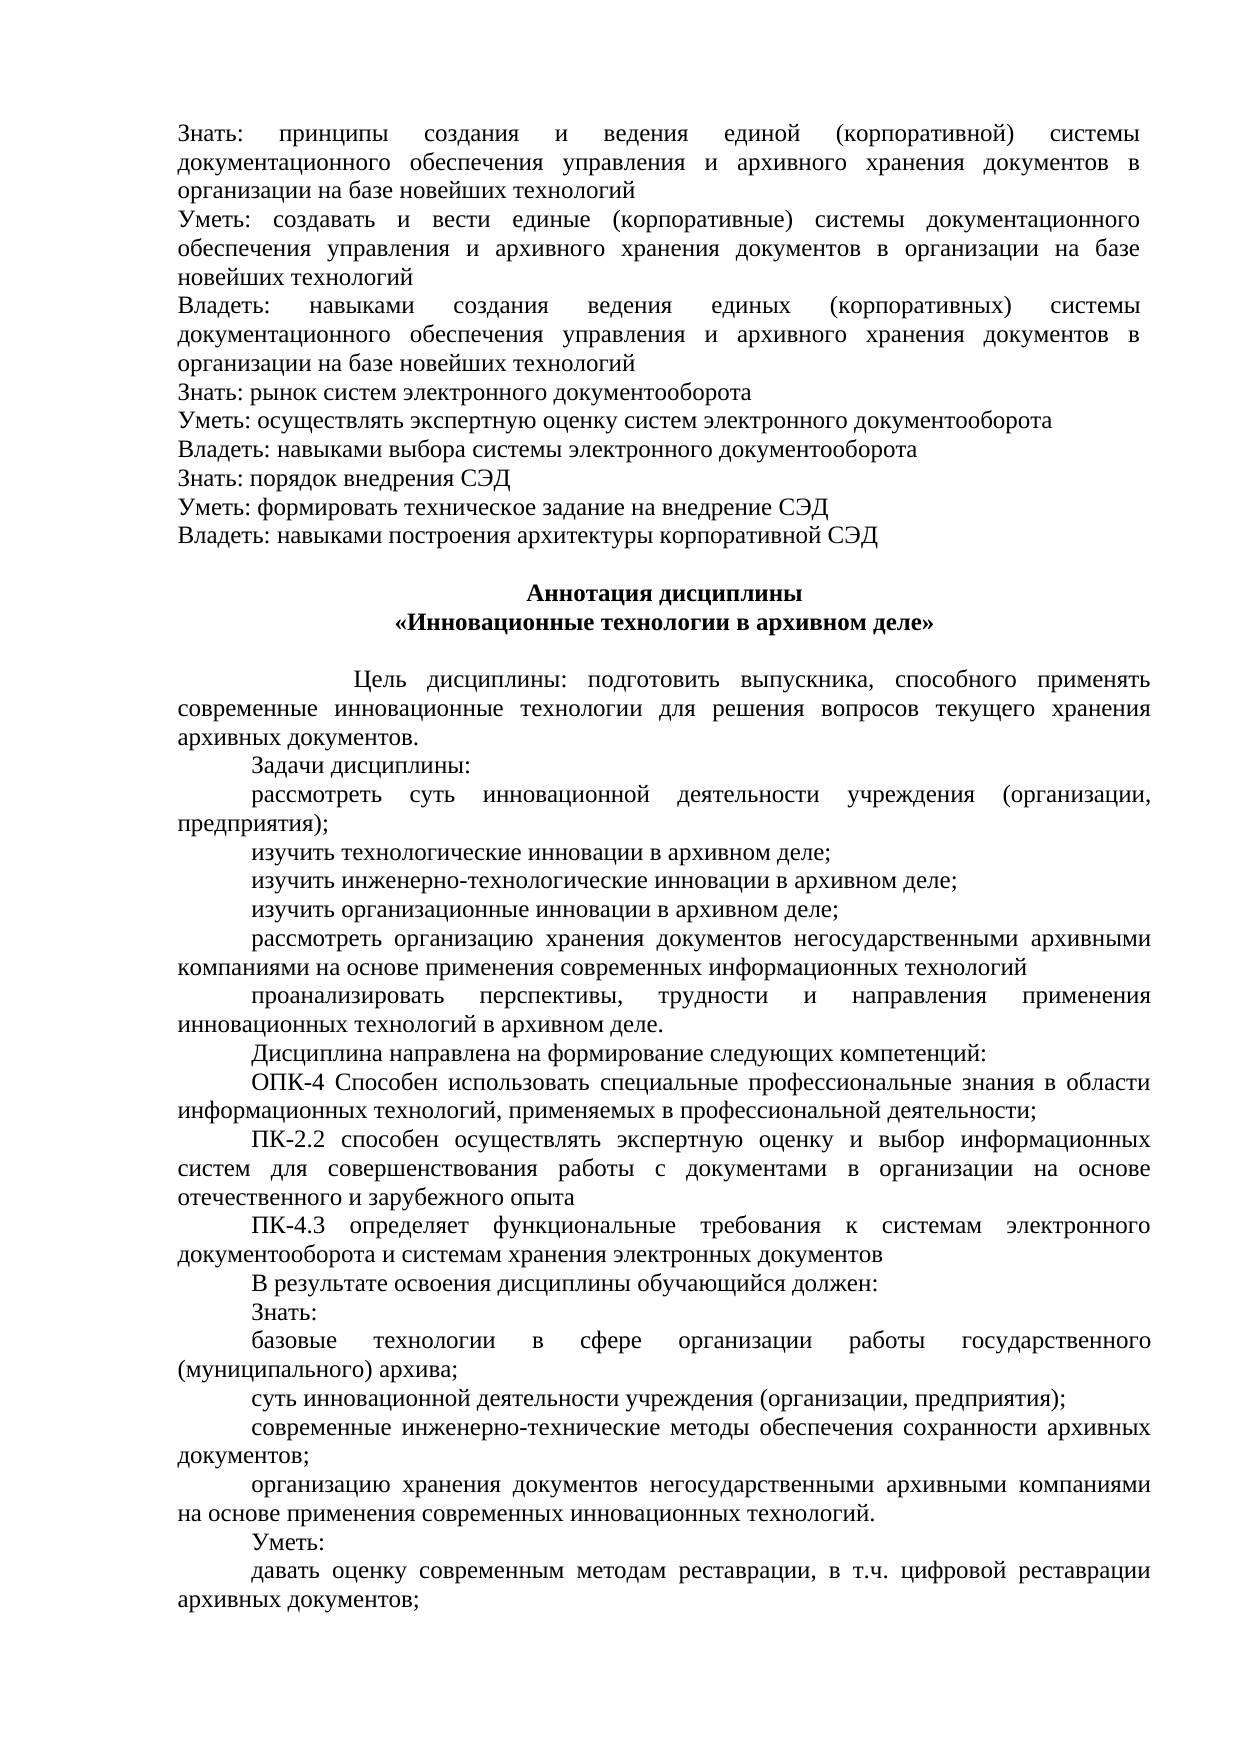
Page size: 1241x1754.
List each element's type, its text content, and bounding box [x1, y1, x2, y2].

text изучить инженерно-технологические инновации в архивном деле; [177, 866, 1152, 894]
table_cell Знать: рынок систем электронного документооборота Уметь: осуществлять экспертную оценку систем электронного документооборота Владеть: навыками выбора системы электронного документооборота [166, 377, 1152, 463]
text современные инженерно-технические методы обеспечения сохранности архивных документов; [177, 1412, 1152, 1469]
text изучить организационные инновации в архивном деле; [177, 894, 1152, 923]
table_cell Знать: принципы создания и ведения единой (корпоративной) системы документационного обеспечения управления и архивного хранения документов в организации на базе новейших технологий Уметь: создавать и вести единые (корпоративные) системы документационного обеспечения управления и архивного хранения документов в организации на базе новейших технологий Владеть: навыками создания ведения единых (корпоративных) системы документационного обеспечения управления и архивного хранения документов в организации на базе новейших технологий [166, 118, 1152, 377]
text Аннотация дисциплины [177, 578, 1152, 607]
text рассмотреть организацию хранения документов негосударственными архивными компаниями на основе применения современных информационных технологий [177, 923, 1152, 981]
table_cell Знать: порядок внедрения СЭД Уметь: формировать техническое задание на внедрение СЭД Владеть: навыками построения архитектуры корпоративной СЭД [166, 463, 1152, 549]
text Знать: [177, 1297, 1152, 1326]
text проанализировать перспективы, трудности и направления применения инновационных технологий в архивном деле. [177, 981, 1152, 1038]
text ПК-2.2 способен осуществлять экспертную оценку и выбор информационных систем для совершенствования работы с документами в организации на основе отечественного и зарубежного опыта [177, 1124, 1152, 1211]
text суть инновационной деятельности учреждения (организации, предприятия); [177, 1383, 1152, 1412]
text Цель дисциплины: подготовить выпускника, способного применять современные инновационные технологии для решения вопросов текущего хранения архивных документов. [177, 664, 1152, 751]
text В результате освоения дисциплины обучающийся должен: [177, 1268, 1152, 1297]
text «Инновационные технологии в архивном деле» [177, 607, 1152, 636]
text ОПК-4 Способен использовать специальные профессиональные знания в области информационных технологий, применяемых в профессиональной деятельности; [177, 1067, 1152, 1124]
text Уметь: [177, 1527, 1152, 1556]
text ПК-4.3 определяет функциональные требования к системам электронного документооборота и системам хранения электронных документов [177, 1211, 1152, 1268]
text изучить технологические инновации в архивном деле; [177, 837, 1152, 866]
text организацию хранения документов негосударственными архивными компаниями на основе применения современных инновационных технологий. [177, 1469, 1152, 1527]
text Дисциплина направлена на формирование следующих компетенций: [177, 1038, 1152, 1067]
text рассмотреть суть инновационной деятельности учреждения (организации, предприятия); [177, 779, 1152, 837]
text давать оценку современным методам реставрации, в т.ч. цифровой реставрации архивных документов; [177, 1556, 1152, 1613]
text Задачи дисциплины: [177, 751, 1152, 779]
text базовые технологии в сфере организации работы государственного (муниципального) архива; [177, 1326, 1152, 1383]
